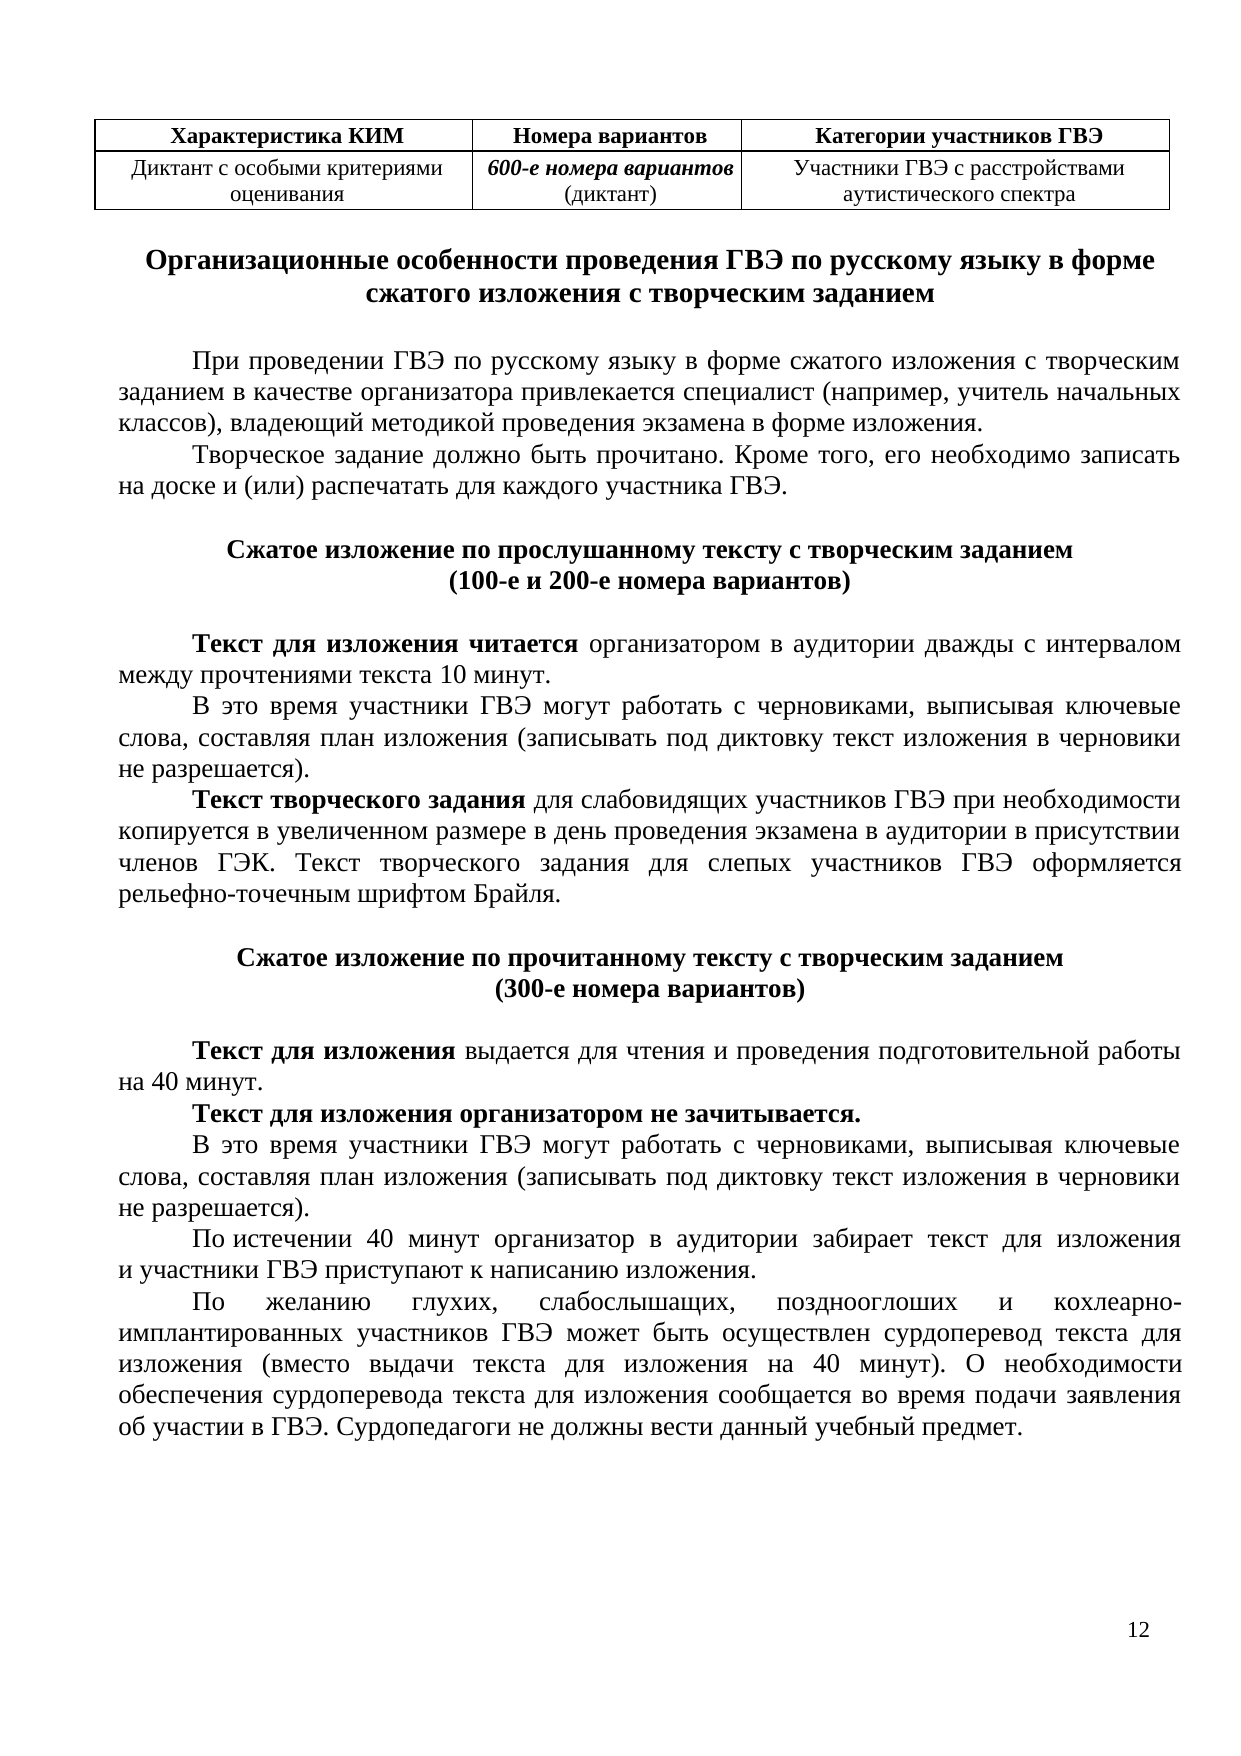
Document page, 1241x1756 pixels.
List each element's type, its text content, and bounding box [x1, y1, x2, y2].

text Текст для изложения выдается для чтения и проведения подготовительной работы на 40 минут. [118, 1034, 1182, 1096]
table_cell Участники ГВЭ с расстройствами аутистического спектра [742, 152, 1169, 209]
subtitle Сжатое изложение по прослушанному тексту с творческим заданием (100-е и 200-е номера вариантов) [226, 533, 1073, 596]
text По желанию глухих, слабослышащих, позднооглоших и кохлеарно- имплантированных участников ГВЭ может быть осуществлен сурдоперевод текста для изложения (вместо выдачи текста для изложения на 40 минут). О необходимости обеспечения сурдоперевода текста для изложения сообщается во время подачи заявления об участии в ГВЭ. Сурдопедагоги не должны вести данный учебный предмет. [118, 1285, 1182, 1441]
subtitle Текст для изложения организатором не зачитывается. [192, 1098, 1223, 1129]
text Текст творческого задания для слабовидящих участников ГВЭ при необходимости копируется в увеличенном размере в день проведения экзамена в аудитории в присутствии членов ГЭК. Текст творческого задания для слепых участников ГВЭ оформляется рельефно-точечным шрифтом Брайля. [118, 783, 1182, 908]
text В это время участники ГВЭ могут работать с черновиками, выписывая ключевые слова, составляя план изложения (записывать под диктовку текст изложения в черновики не разрешается). [118, 689, 1182, 783]
text По истечении 40 минут организатор в аудитории забирает текст для изложения и участники ГВЭ приступают к написанию изложения. [118, 1222, 1182, 1285]
table_header Номера вариантов [473, 120, 741, 150]
subtitle Сжатое изложение по прочитанному тексту с творческим заданием (300-е номера вариантов) [236, 941, 1064, 1003]
text В это время участники ГВЭ могут работать с черновиками, выписывая ключевые слова, составляя план изложения (записывать под диктовку текст изложения в черновики не разрешается). [118, 1129, 1182, 1222]
text При проведении ГВЭ по русскому языку в форме сжатого изложения с творческим заданием в качестве организатора привлекается специалист (например, учитель начальных классов), владеющий методикой проведения экзамена в форме изложения. [118, 344, 1182, 438]
table_cell 600-е номера вариантов (диктант) [473, 152, 741, 209]
table_header Категории участников ГВЭ [742, 120, 1169, 150]
table_cell Диктант с особыми критериями оценивания [96, 152, 472, 209]
table_header Характеристика КИМ [96, 120, 472, 150]
text Текст для изложения читается организатором в аудитории дважды с интервалом между прочтениями текста 10 минут. [118, 627, 1182, 689]
text Творческое задание должно быть прочитано. Кроме того, его необходимо записать на доске и (или) распечатать для каждого участника ГВЭ. [118, 438, 1181, 500]
subtitle Организационные особенности проведения ГВЭ по русскому языку в форме сжатого изложения с творческим заданием [144, 242, 1156, 309]
